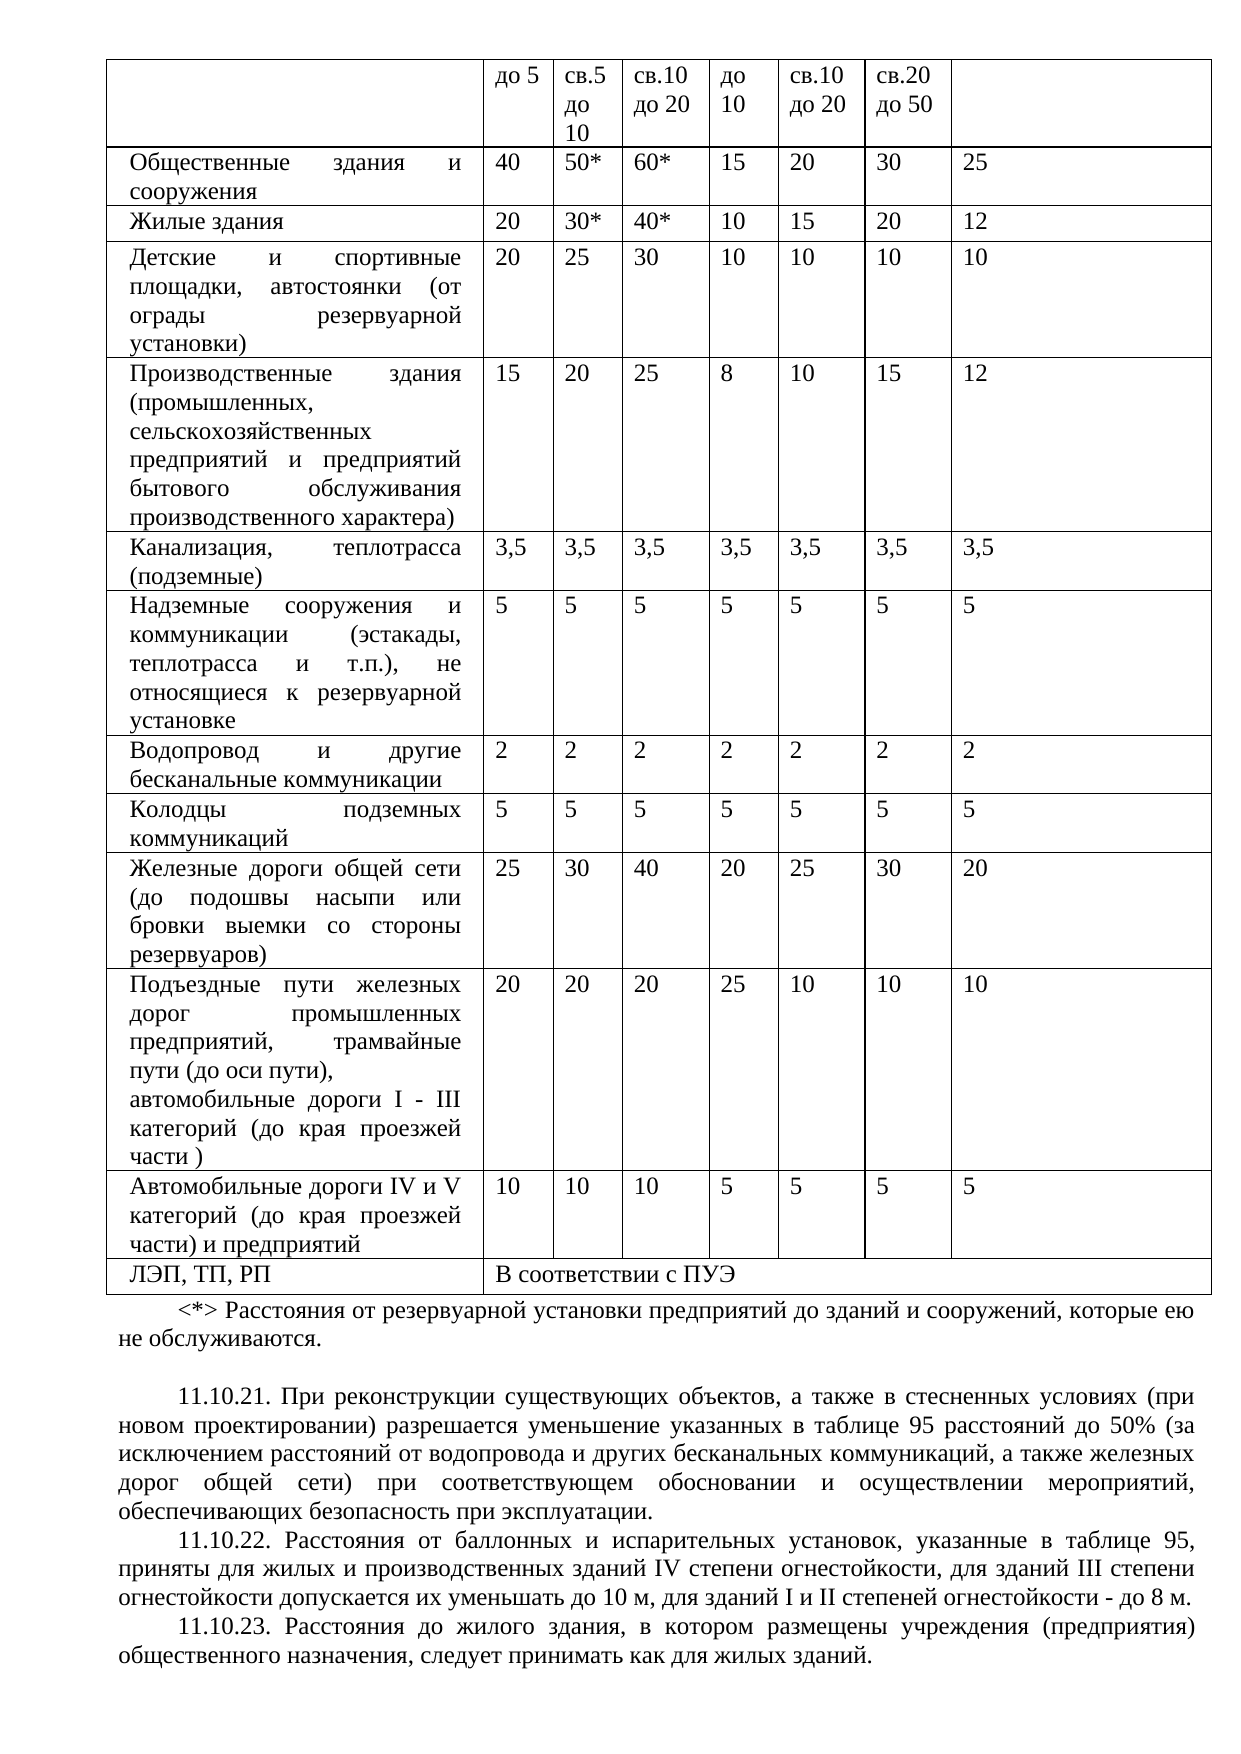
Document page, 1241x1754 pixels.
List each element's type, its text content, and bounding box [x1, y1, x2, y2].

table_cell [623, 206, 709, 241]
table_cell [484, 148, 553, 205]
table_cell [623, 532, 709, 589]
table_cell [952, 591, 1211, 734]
text 11.10.21. При реконструкции существующих объектов, а также в стесненных условиях (при новом проектировании) разрешается уменьшение указанных в таблице 95 расстояний до 50% (за исключением расстояний от водопровода и других бесканальных коммуникаций, а также железных дорог общей сети) при соответствующем обосновании и осуществлении мероприятий, обеспечивающих безопасность при эксплуатации. [118, 1381, 1196, 1525]
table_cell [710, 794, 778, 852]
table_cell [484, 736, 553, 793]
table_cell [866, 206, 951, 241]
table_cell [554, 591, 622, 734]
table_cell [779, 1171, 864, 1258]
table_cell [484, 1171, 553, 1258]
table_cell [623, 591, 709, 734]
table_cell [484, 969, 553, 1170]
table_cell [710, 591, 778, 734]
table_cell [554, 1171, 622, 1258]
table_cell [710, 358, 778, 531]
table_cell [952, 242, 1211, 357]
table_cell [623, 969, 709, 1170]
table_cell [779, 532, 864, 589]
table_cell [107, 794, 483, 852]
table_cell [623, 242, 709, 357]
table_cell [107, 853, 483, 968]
text 11.10.23. Расстояния до жилого здания, в котором размещены учреждения (предприятия) общественного назначения, следует принимать как для жилых зданий. [118, 1611, 1196, 1668]
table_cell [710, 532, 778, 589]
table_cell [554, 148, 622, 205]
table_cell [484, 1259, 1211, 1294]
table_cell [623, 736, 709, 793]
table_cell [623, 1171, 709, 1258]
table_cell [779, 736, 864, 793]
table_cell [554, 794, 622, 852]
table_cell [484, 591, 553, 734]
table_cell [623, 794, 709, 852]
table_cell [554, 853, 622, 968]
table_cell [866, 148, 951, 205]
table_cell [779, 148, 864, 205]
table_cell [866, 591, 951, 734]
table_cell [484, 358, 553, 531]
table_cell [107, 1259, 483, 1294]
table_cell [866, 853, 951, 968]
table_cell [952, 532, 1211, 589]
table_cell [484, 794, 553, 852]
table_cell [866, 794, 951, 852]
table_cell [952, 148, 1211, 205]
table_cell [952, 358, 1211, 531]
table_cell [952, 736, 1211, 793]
text 11.10.22. Расстояния от баллонных и испарительных установок, указанные в таблице 95, приняты для жилых и производственных зданий IV степени огнестойкости, для зданий III степени огнестойкости допускается их уменьшать до 10 м, для зданий I и II степеней огнестойкости - до 8 м. [118, 1525, 1196, 1611]
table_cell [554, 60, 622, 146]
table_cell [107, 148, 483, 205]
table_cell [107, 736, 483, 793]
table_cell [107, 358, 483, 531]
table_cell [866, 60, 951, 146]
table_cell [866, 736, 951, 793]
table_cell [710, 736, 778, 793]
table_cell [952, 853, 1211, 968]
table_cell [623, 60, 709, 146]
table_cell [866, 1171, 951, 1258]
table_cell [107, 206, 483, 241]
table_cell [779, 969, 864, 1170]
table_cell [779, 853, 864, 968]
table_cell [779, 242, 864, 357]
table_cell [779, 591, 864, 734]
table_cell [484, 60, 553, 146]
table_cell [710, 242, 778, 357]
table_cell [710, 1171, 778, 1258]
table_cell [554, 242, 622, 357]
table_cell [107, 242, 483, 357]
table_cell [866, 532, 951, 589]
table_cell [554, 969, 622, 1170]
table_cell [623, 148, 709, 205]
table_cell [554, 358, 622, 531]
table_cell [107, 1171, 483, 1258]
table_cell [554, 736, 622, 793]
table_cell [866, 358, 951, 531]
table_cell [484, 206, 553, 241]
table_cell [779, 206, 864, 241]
text <*> Расстояния от резервуарной установки предприятий до зданий и сооружений, которые ею не обслуживаются. [118, 1295, 1196, 1352]
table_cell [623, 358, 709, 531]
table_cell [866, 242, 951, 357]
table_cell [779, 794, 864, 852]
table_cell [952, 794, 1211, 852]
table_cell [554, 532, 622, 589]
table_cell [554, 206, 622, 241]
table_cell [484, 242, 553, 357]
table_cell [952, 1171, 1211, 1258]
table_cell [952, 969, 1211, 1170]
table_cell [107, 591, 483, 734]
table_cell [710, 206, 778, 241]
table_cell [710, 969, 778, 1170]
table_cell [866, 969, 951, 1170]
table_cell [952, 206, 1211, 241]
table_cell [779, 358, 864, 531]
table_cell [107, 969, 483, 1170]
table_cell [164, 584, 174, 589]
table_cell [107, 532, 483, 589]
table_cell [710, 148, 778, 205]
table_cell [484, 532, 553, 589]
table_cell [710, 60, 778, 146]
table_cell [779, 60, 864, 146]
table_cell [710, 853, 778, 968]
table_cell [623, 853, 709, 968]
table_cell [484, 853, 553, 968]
